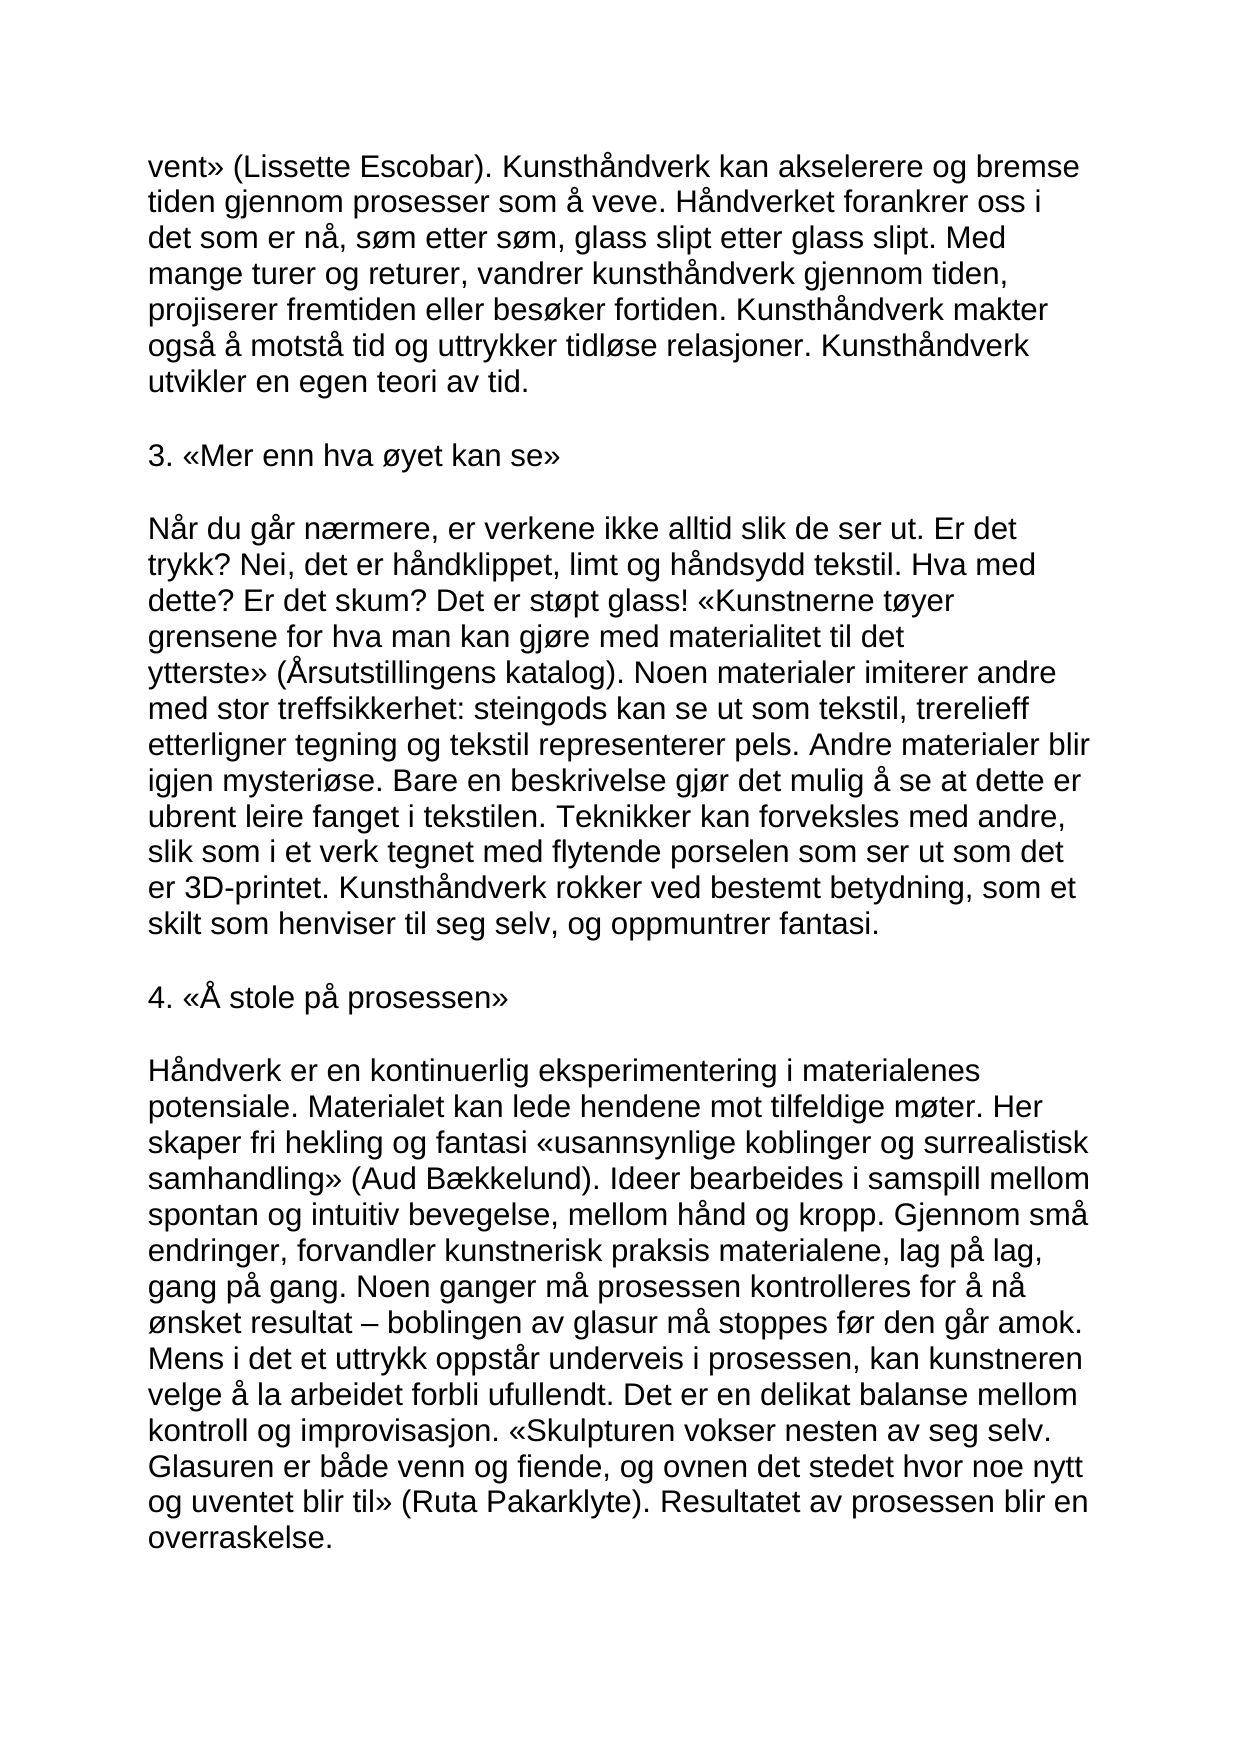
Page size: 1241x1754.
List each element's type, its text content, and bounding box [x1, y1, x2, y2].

text 4. «Å stole på prosessen» [148, 979, 1093, 1015]
text 3. «Mer enn hva øyet kan se» [148, 437, 1093, 473]
text Håndverk er en kontinuerlig eksperimentering i materialenes potensiale. Materialet kan lede hendene mot tilfeldige møter. Her skaper fri hekling og fantasi «usannsynlige koblinger og surrealistisk samhandling» (Aud Bækkelund). Ideer bearbeides i samspill mellom spontan og intuitiv bevegelse, mellom hånd og kropp. Gjennom små endringer, forvandler kunstnerisk praksis materialene, lag på lag, gang på gang. Noen ganger må prosessen kontrolleres for å nå ønsket resultat – boblingen av glasur må stoppes før den går amok. Mens i det et uttrykk oppstår underveis i prosessen, kan kunstneren velge å la arbeidet forbli ufullendt. Det er en delikat balanse mellom kontroll og improvisasjon. «Skulpturen vokser nesten av seg selv. Glasuren er både venn og fiende, og ovnen det stedet hvor noe nytt og uventet blir til» (Ruta Pakarklyte). Resultatet av prosessen blir en overraskelse. [148, 1052, 1093, 1555]
text Når du går nærmere, er verkene ikke alltid slik de ser ut. Er det trykk? Nei, det er håndklippet, limt og håndsydd tekstil. Hva med dette? Er det skum? Det er støpt glass! «Kunstnerne tøyer grensene for hva man kan gjøre med materialitet til det ytterste» (Årsutstillingens katalog). Noen materialer imiterer andre med stor treffsikkerhet: steingods kan se ut som tekstil, trerelieff etterligner tegning og tekstil representerer pels. Andre materialer blir igjen mysteriøse. Bare en beskrivelse gjør det mulig å se at dette er ubrent leire fanget i tekstilen. Teknikker kan forveksles med andre, slik som i et verk tegnet med flytende porselen som ser ut som det er 3D-printet. Kunsthåndverk rokker ved bestemt betydning, som et skilt som henviser til seg selv, og oppmuntrer fantasi. [148, 510, 1093, 941]
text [148, 148, 1093, 399]
